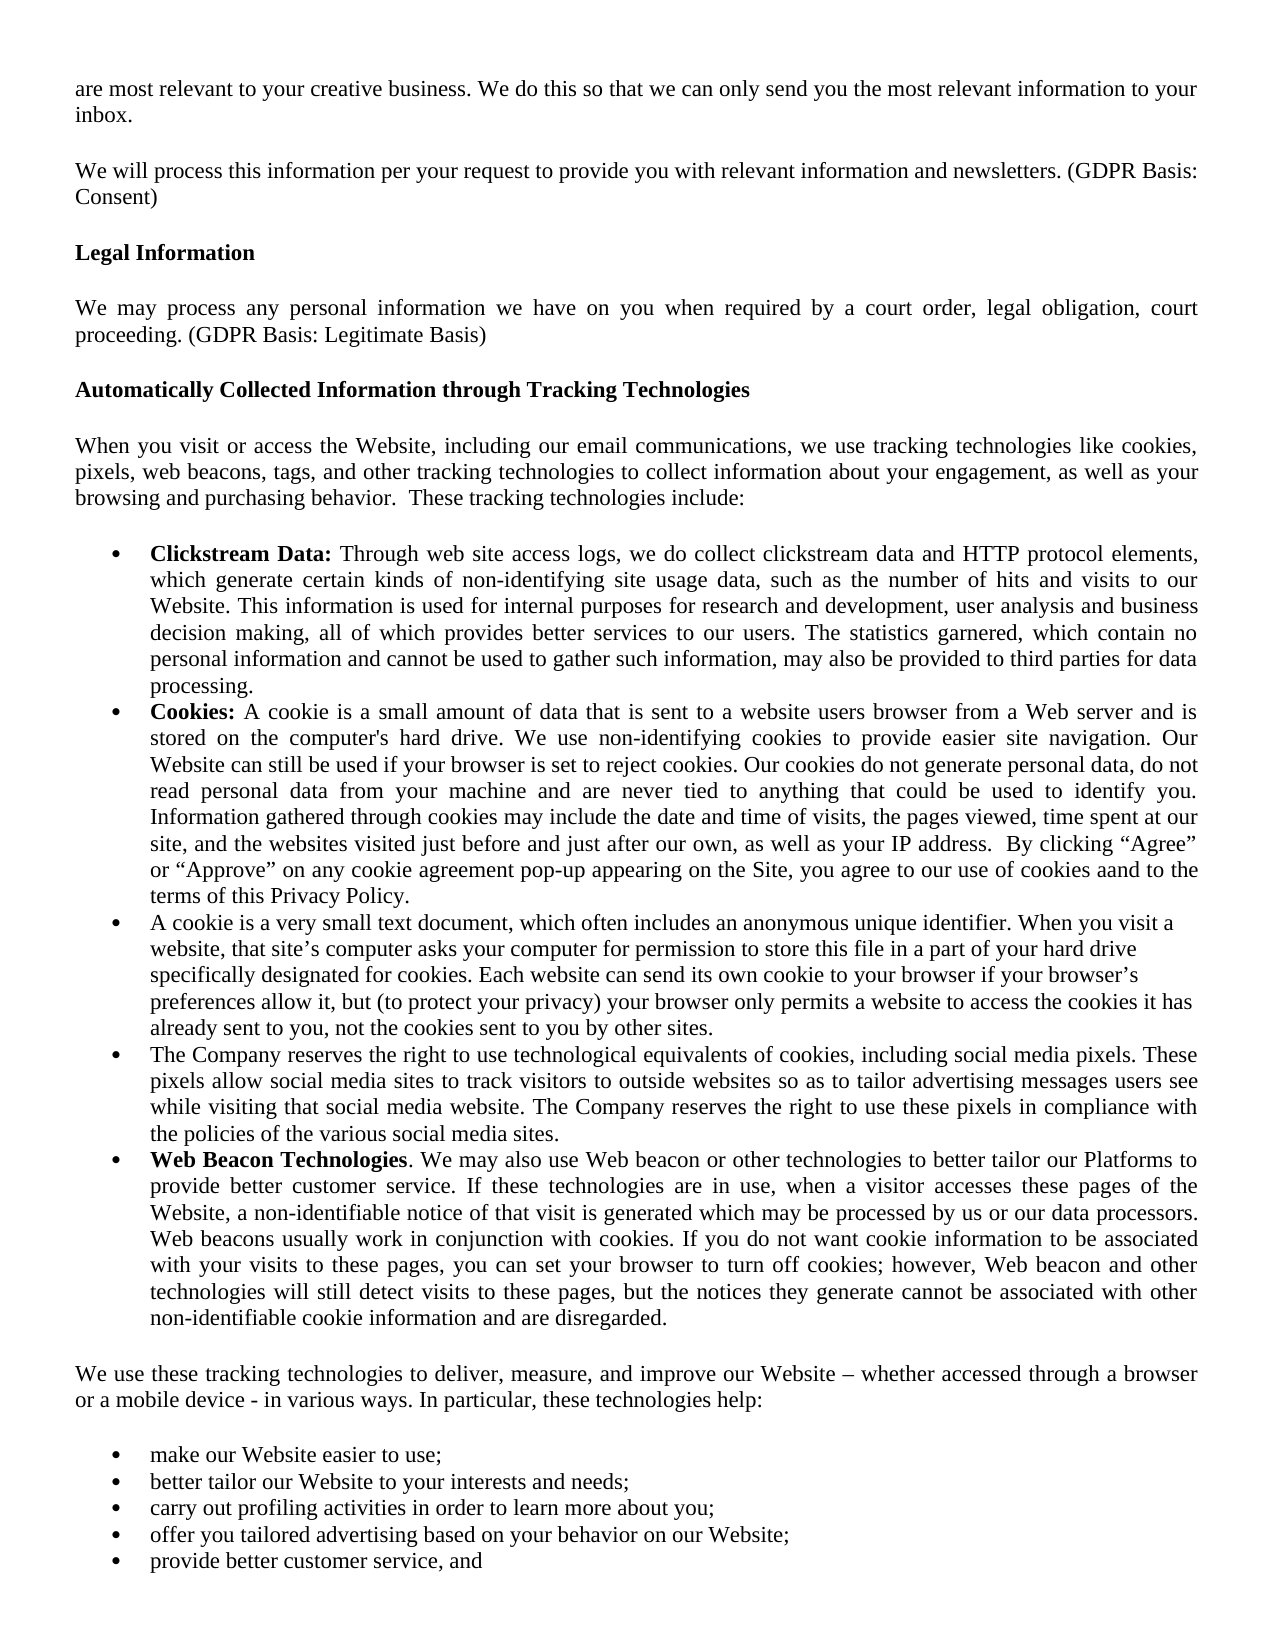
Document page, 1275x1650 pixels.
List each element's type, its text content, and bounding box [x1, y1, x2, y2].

list make our Website easier to use; [112, 1442, 1200, 1468]
list carry out profiling activities in order to learn more about you; [112, 1494, 1200, 1521]
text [75, 75, 1200, 128]
list A cookie is a very small text document, which often includes an anonymous unique identifier. When you visit a website, that site’s computer asks your computer for permission to store this file in a part of your hard drive specifically designated for cookies. Each website can send its own cookie to your browser if your browser’s preferences allow it, but (to protect your privacy) your browser only permits a website to access the cookies it has already sent to you, not the cookies sent to you by other sites. [112, 909, 1200, 1041]
list better tailor our Website to your interests and needs; [112, 1468, 1200, 1494]
text We will process this information per your request to provide you with relevant information and newsletters. (GDPR Basis: Consent) [75, 157, 1200, 209]
text Automatically Collected Information through Tracking Technologies [75, 376, 1200, 402]
text We use these tracking technologies to deliver, measure, and improve our Website – whether accessed through a browser or a mobile device - in various ways. In particular, these technologies help: [75, 1360, 1200, 1412]
text When you visit or access the Website, including our email communications, we use tracking technologies like cookies, pixels, web beacons, tags, and other tracking technologies to collect information about your engagement, as well as your browsing and purchasing behavior. These tracking technologies include: [75, 432, 1200, 511]
list Web Beacon Technologies. We may also use Web beacon or other technologies to better tailor our Platforms to provide better customer service. If these technologies are in use, when a visitor accesses these pages of the Website, a non-identifiable notice of that visit is generated which may be processed by us or our data processors. Web beacons usually work in conjunction with cookies. If you do not want cookie information to be associated with your visits to these pages, you can set your browser to turn off cookies; however, Web beacon and other technologies will still detect visits to these pages, but the notices they generate cannot be associated with other non-identifiable cookie information and are disregarded. [112, 1146, 1200, 1331]
text Legal Information [75, 239, 1200, 265]
list The Company reserves the right to use technological equivalents of cookies, including social media pixels. These pixels allow social media sites to track visitors to outside websites so as to tailor advertising messages users see while visiting that social media website. The Company reserves the right to use these pixels in compliance with the policies of the various social media sites. [112, 1041, 1200, 1146]
text We may process any personal information we have on you when required by a court order, legal obligation, court proceeding. (GDPR Basis: Legitimate Basis) [75, 294, 1200, 347]
list Clickstream Data: Through web site access logs, we do collect clickstream data and HTTP protocol elements, which generate certain kinds of non-identifying site usage data, such as the number of hits and visits to our Website. This information is used for internal purposes for research and development, user analysis and business decision making, all of which provides better services to our users. The statistics garnered, which contain no personal information and cannot be used to gather such information, may also be provided to third parties for data processing. [112, 540, 1200, 698]
list offer you tailored advertising based on your behavior on our Website; [112, 1521, 1200, 1547]
list provide better customer service, and [112, 1547, 1200, 1573]
list Cookies: A cookie is a small amount of data that is sent to a website users browser from a Web server and is stored on the computer's hard drive. We use non-identifying cookies to provide easier site navigation. Our Website can still be used if your browser is set to reject cookies. Our cookies do not generate personal data, do not read personal data from your machine and are never tied to anything that could be used to identify you. Information gathered through cookies may include the date and time of visits, the pages viewed, time spent at our site, and the websites visited just before and just after our own, as well as your IP address. By clicking “Agree” or “Approve” on any cookie agreement pop-up appearing on the Site, you agree to our use of cookies aand to the terms of this Privacy Policy. [112, 698, 1200, 909]
